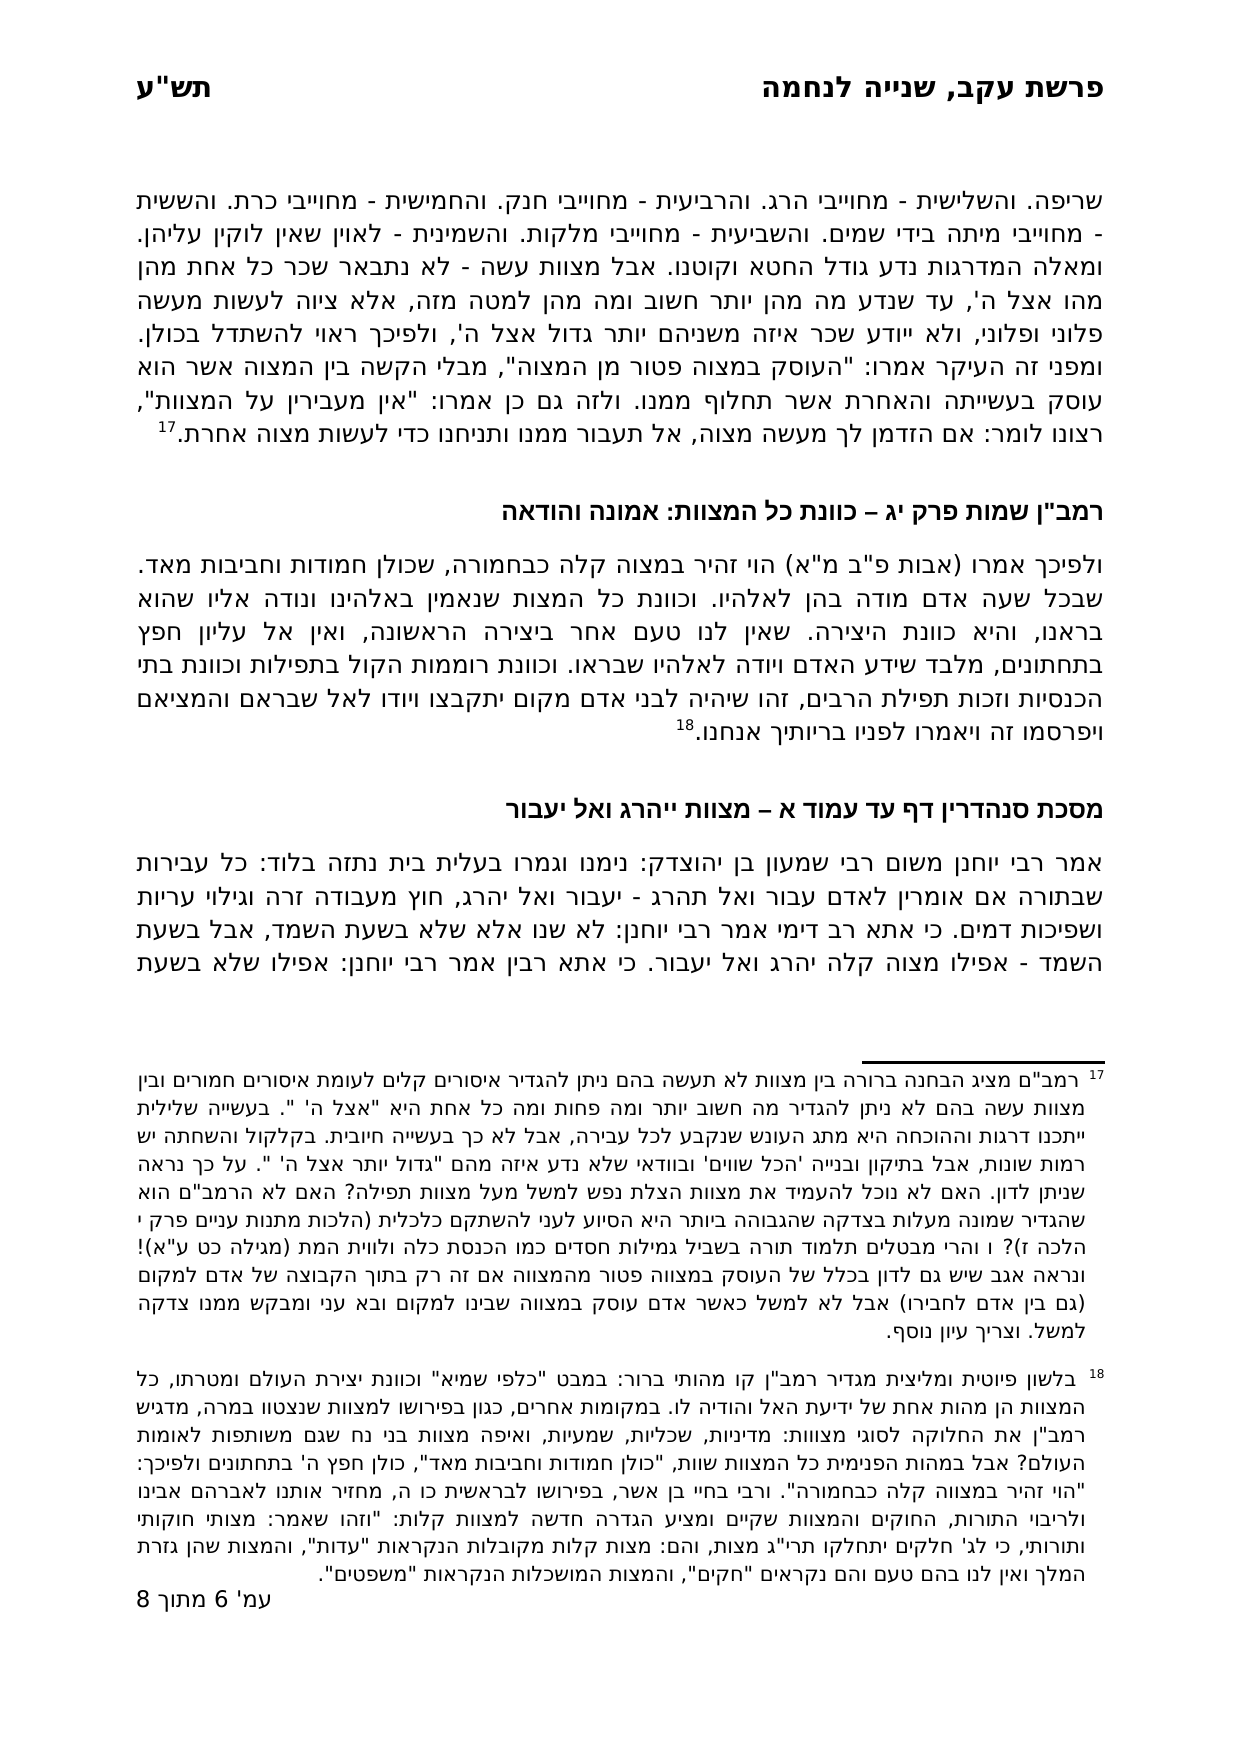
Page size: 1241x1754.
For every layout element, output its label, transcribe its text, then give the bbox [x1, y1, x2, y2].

text ולפיכך אמרו (אבות פ"ב מ"א) הוי זהיר במצוה קלה כבחמורה, שכולן חמודות וחביבות מאד. שבכל שעה אדם מודה בהן לאלהיו. וכוונת כל המצות שנאמין באלהינו ונודה אליו שהוא בראנו, והיא כוונת היצירה. שאין לנו טעם אחר ביצירה הראשונה, ואין אל עליון חפץ בתחתונים, מלבד שידע האדם ויודה לאלהיו שבראו. וכוונת רוממות הקול בתפילות וכוונת בתי הכנסיות וזכות תפילת הרבים, זהו שיהיה לבני אדם מקום יתקבצו ויודו לאל שבראם והמציאם ויפרסמו זה ויאמרו לפניו בריותיך אנחנו. [136, 546, 1104, 746]
text אחר כך אמר שראוי להיזהר במצוה שייחשב בה שהיא קלה, כגון שמחת הרגל ולמידת לשון קודש, ובמצוה שהתבארה חומרתה, כמו מילה וציצית ושחיטת פסח. ושָׂם סיבת זה, שאין אתה יודע מתן שכרן. ובאור זה הענין ... שהתורה כולה - ממנה מצוות עשה ומצוות לא תעשה. אמנם מצוות לא תעשה, הנה ביאר הכתוב העונש על כל אחת מהן, מלבד המעט, וחייב בקצתן מיתות, ובקצת כרת, ומיתה בידי שמים, ומלקות, וידענו מן העונשים מצוות לא תעשה כולן, מה מהן איסורו חמור ומה מהן למטה מזה, והן שמונה מדרגות: המדרגה הראשונה, והיא החמורה שבהן - הם הדברים אשר חייב בהם סקילה. והמדרגה שלמטה מזו - מחוייבי שריפה. והשלישית - מחוייבי הרג. והרביעית - מחוייבי חנק. והחמישית - מחוייבי כרת. והששית - מחוייבי מיתה בידי שמים. והשביעית - מחוייבי מלקות. והשמינית - לאוין שאין לוקין עליהן. ומאלה המדרגות נדע גודל החטא וקוטנו. אבל מצוות עשה - לא נתבאר שכר כל אחת מהן מהו אצל ה', עד שנדע מה מהן יותר חשוב ומה מהן למטה מזה, אלא ציוה לעשות מעשה פלוני ופלוני, ולא ייודע שכר איזה משניהם יותר גדול אצל ה', ולפיכך ראוי להשתדל בכולן. ומפני זה העיקר אמרו: "העוסק במצוה פטור מן המצוה", מבלי הקשה בין המצוה אשר הוא עוסק בעשייתה והאחרת אשר תחלוף ממנו. ולזה גם כן אמרו: "אין מעבירין על המצוות", רצונו לומר: אם הזדמן לך מעשה מצוה, אל תעבור ממנו ותניחנו כדי לעשות מצוה אחרת. [136, 182, 1104, 448]
text אמר רבי יוחנן משום רבי שמעון בן יהוצדק: נימנו וגמרו בעלית בית נתזה בלוד: כל עבירות שבתורה אם אומרין לאדם עבור ואל תהרג - יעבור ואל יהרג, חוץ מעבודה זרה וגילוי עריות ושפיכות דמים. כי אתא רב דימי אמר רבי יוחנן: לא שנו אלא שלא בשעת השמד, אבל בשעת השמד - אפילו מצוה קלה יהרג ואל יעבור. כי אתא רבין אמר רבי יוחנן: אפילו שלא בשעת השמד, לא אמרו אלא בצינעא, אבל בפרהסיא - אפילו מצוה קלה יהרג ואל יעבור. - מאי מצוה קלה? - אמר רבא אמר רב: אפילו לשנויי ערקתא דמסאנא. [136, 844, 1104, 977]
text מסכת סנהדרין דף עד עמוד א – מצוות ייהרג ואל יעבור [136, 792, 1104, 823]
text רמב"ן שמות פרק יג – כוונת כל המצוות: אמונה והודאה [136, 494, 1104, 525]
